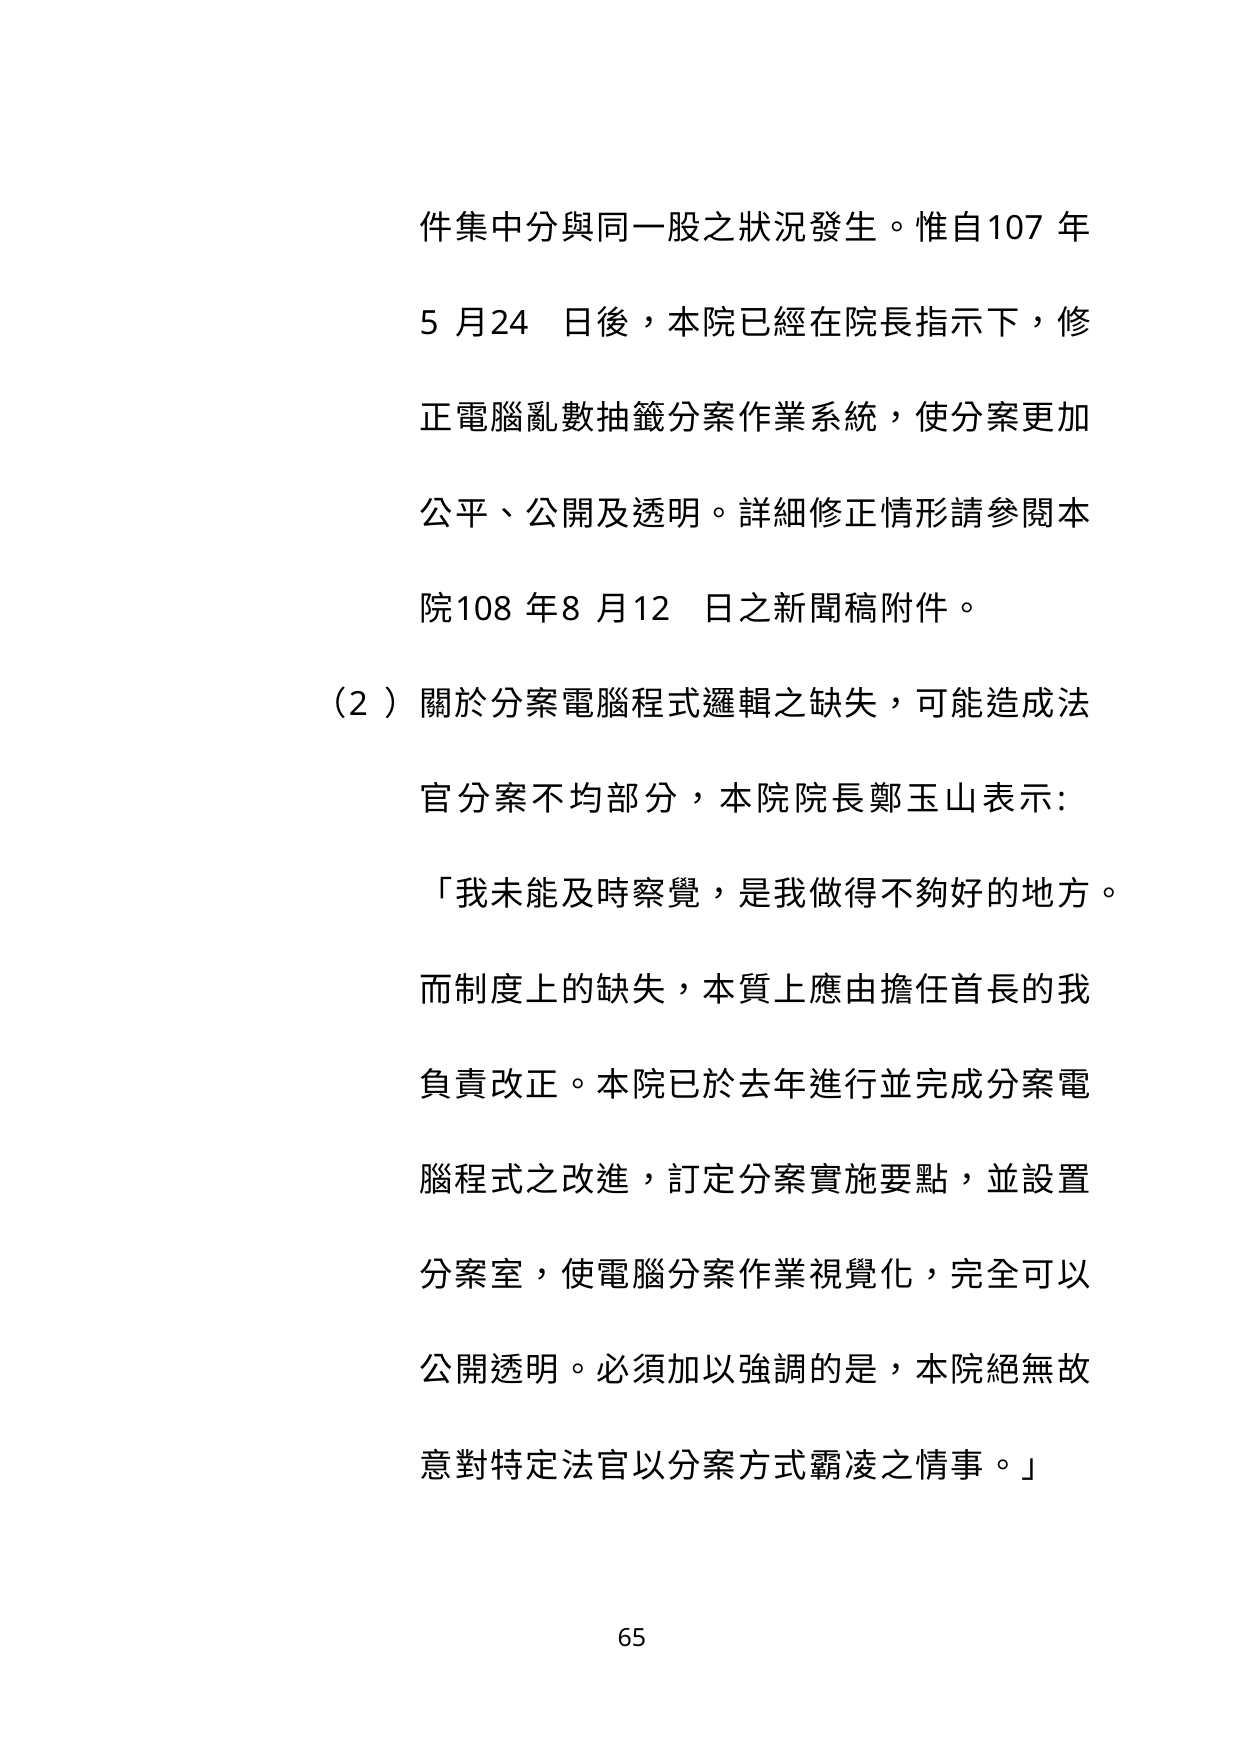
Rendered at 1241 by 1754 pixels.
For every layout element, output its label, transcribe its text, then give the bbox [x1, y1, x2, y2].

subtitle 關於分案電腦程式邏輯之缺失，可能造成法官分案不均部分，本院院長鄭玉山表示:「我未能及時察覺，是我做得不夠好的地方。而制度上的缺失，本質上應由擔任首長的我負責改正。本院已於去年進行並完成分案電腦程式之改進，訂定分案實施要點，並設置分案室，使電腦分案作業視覺化，完全可以公開透明。必須加以強調的是，本院絕無故意對特定法官以分案方式霸凌之情事。」 [296, 653, 1092, 1510]
